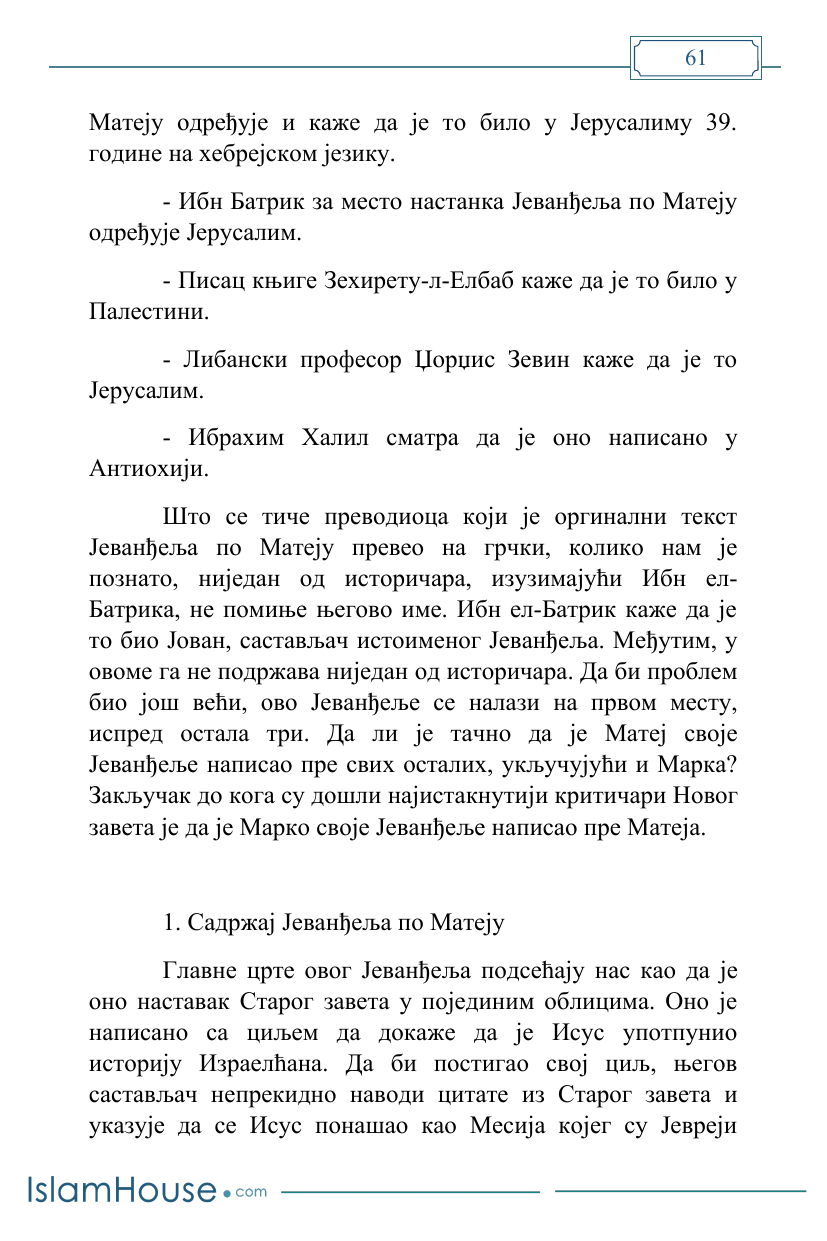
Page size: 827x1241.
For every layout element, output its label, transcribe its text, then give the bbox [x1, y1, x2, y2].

text 1. Садржај Јеванђеља по Матеју [89, 907, 738, 936]
text - Ибн Батрик за место настанка Јеванђеља по Матеју одређује Јерусалим. [89, 186, 738, 246]
text - Либански професор Џорџис Зевин каже да је то Јерусалим. [89, 344, 738, 403]
text Што се тиче преводиоца који је оргинални текст Јеванђеља по Матеју превео на грчки, колико нам је познато, ниједан од историчара, изузимајући Ибн ел-Батрика, не помиње његово име. Ибн ел-Батрик каже да је то био Јован, састављач истоименог Јеванђеља. Међутим, у овоме га не подржава ниједан од историчара. Да би проблем био још већи, ово Јеванђеље се налази на првом месту, испред остала три. Да ли је тачно да је Матеј своје Јеванђеље написао пре свих осталих, укључујући и Марка? Закључак до кога су дошли најистакнутији критичари Новог завета је да је Марко своје Јеванђеље написао пре Матеја. [89, 501, 738, 840]
text - Ибрахим Халил сматра да је оно написано у Антиохији. [89, 422, 738, 482]
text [89, 107, 738, 167]
text - Писац књиге Зехирету-л-Елбаб каже да је то било у Палестини. [89, 265, 738, 325]
picture [548, 1170, 807, 1208]
picture [20, 1171, 541, 1209]
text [89, 955, 738, 1139]
